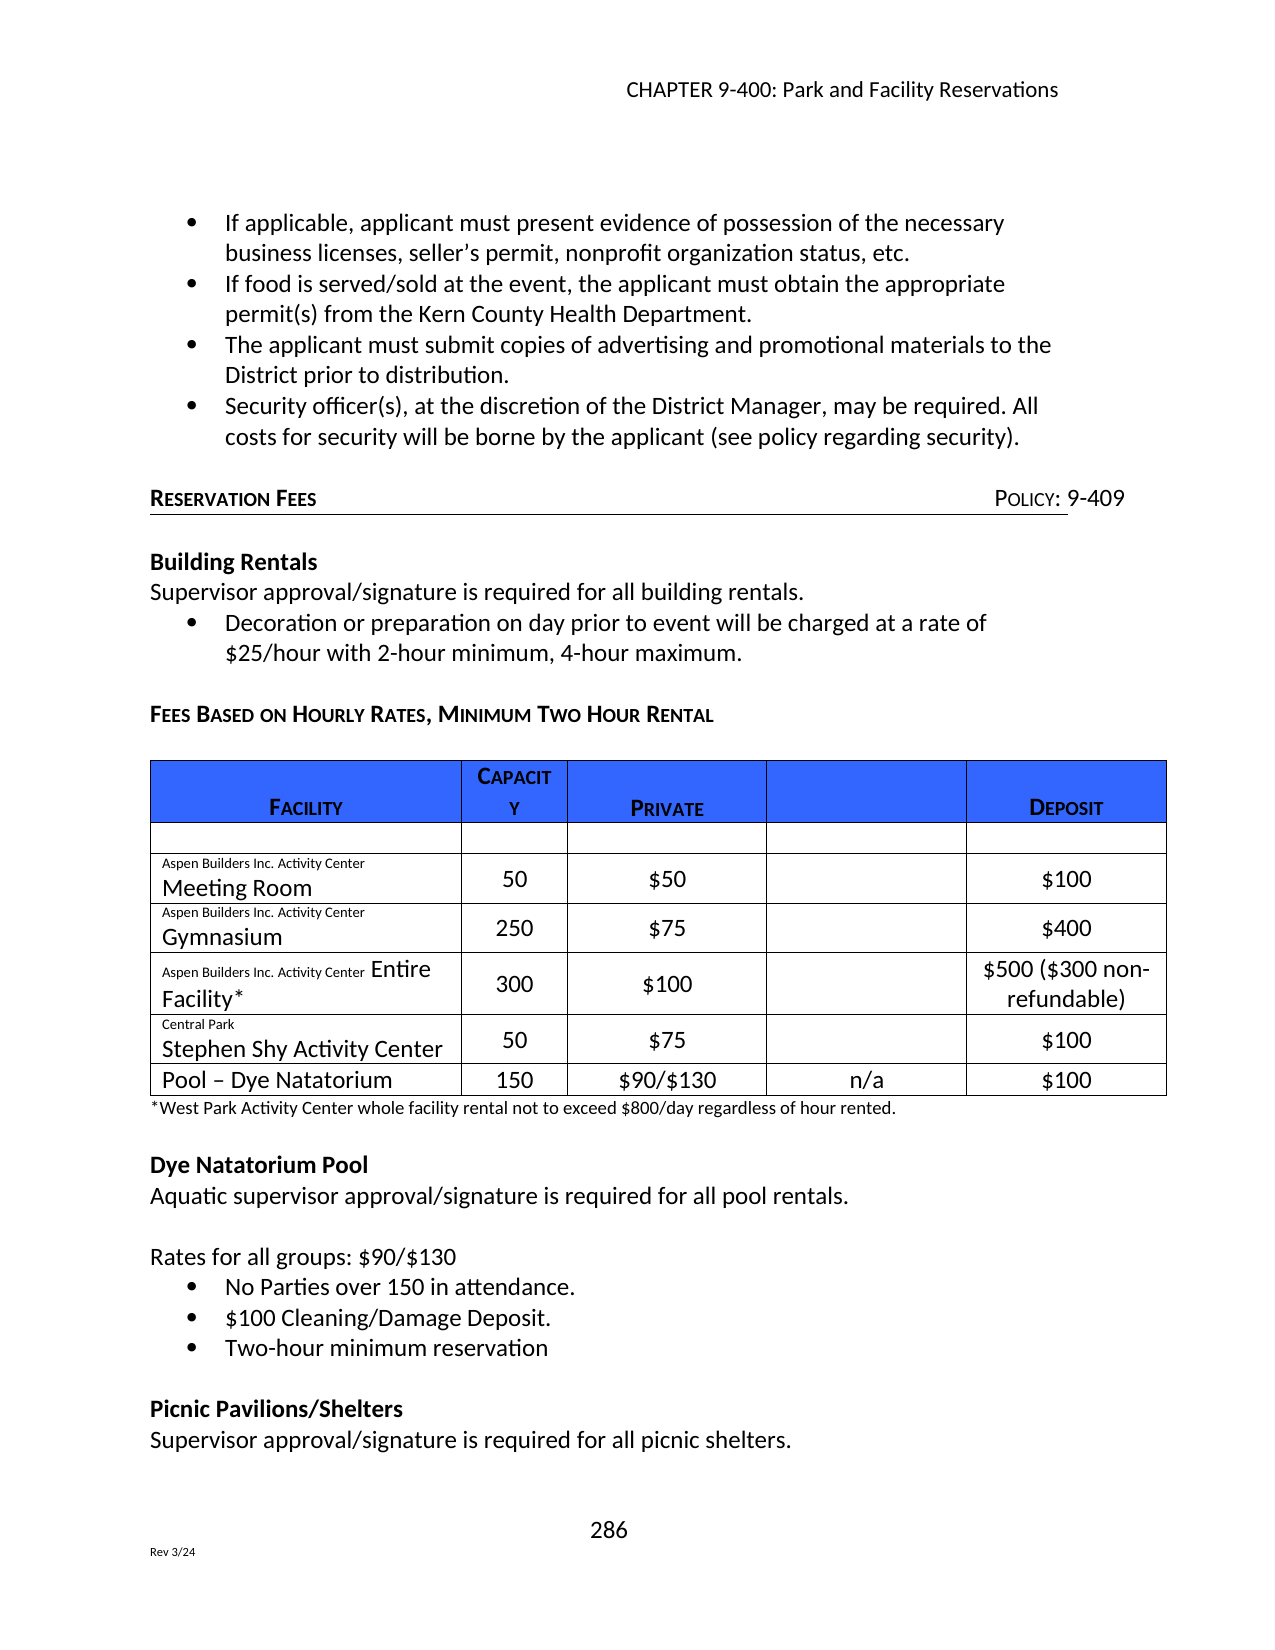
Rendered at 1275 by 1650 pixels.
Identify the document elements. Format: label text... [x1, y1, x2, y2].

table_cell [568, 823, 766, 853]
table_cell 300 [462, 953, 567, 1014]
table_cell Aspen Builders Inc. Activity Center Gymnasium [151, 904, 461, 952]
table_cell $100 [568, 953, 766, 1014]
table_cell Pool – Dye Natatorium [151, 1064, 461, 1095]
table_cell $400 [967, 904, 1166, 952]
text Supervisor approval/signature is required for all building rentals. [150, 576, 1068, 607]
table_cell $100 [967, 854, 1166, 902]
table_cell Central Park Stephen Shy Activity Center [151, 1015, 461, 1063]
table_cell 250 [462, 904, 567, 952]
list $100 Cleaning/Damage Deposit. [187, 1302, 1068, 1332]
table_cell $90/$130 [568, 1064, 766, 1095]
table_cell 150 [462, 1064, 567, 1095]
table_cell [462, 823, 567, 853]
text Picnic Pavilions/Shelters [150, 1393, 1068, 1424]
table_cell $50 [568, 854, 766, 902]
table_cell Aspen Builders Inc. Activity Center Entire Facility* [151, 953, 461, 1014]
subtitle Security officer(s), at the discretion of the District Manager, may be required. All costs for security will be borne by the applicant (see policy regarding security). [187, 390, 1068, 451]
text Rates for all groups: $90/$130 [150, 1241, 1068, 1271]
list No Parties over 150 in attendance. [187, 1271, 1068, 1302]
table_cell 50 [462, 854, 567, 902]
subtitle *West Park Activity Center whole facility rental not to exceed $800/day regardless of hour rented. [150, 1096, 1068, 1119]
text Fees Based on Hourly Rates, Minimum Two Hour Rental [150, 698, 1068, 729]
table_cell $500 ($300 non-refundable) [967, 953, 1166, 1014]
table_cell [767, 904, 966, 952]
text Supervisor approval/signature is required for all picnic shelters. [150, 1424, 1068, 1454]
table_cell [967, 823, 1166, 853]
table_cell [767, 953, 966, 1014]
table_cell $75 [568, 1015, 766, 1063]
table_cell $100 [967, 1064, 1166, 1095]
table_cell Aspen Builders Inc. Activity Center Meeting Room [151, 854, 461, 902]
subtitle Dye Natatorium Pool [150, 1149, 1068, 1180]
table_cell [767, 854, 966, 902]
subtitle Building Rentals [150, 546, 1068, 576]
table_cell $100 [967, 1015, 1166, 1063]
table_cell 50 [462, 1015, 567, 1063]
table_header Deposit [967, 761, 1166, 822]
table_header Capacity [462, 761, 567, 822]
subtitle If food is served/sold at the event, the applicant must obtain the appropriate permit(s) from the Kern County Health Department. [187, 268, 1068, 329]
table_header [767, 761, 966, 822]
table_cell $75 [568, 904, 766, 952]
table_header Facility [151, 761, 461, 822]
table_header Private [568, 761, 766, 822]
table_cell n/a [767, 1064, 966, 1095]
subtitle If applicable, applicant must present evidence of possession of the necessary business licenses, seller’s permit, nonprofit organization status, etc. [187, 207, 1068, 268]
text Aquatic supervisor approval/signature is required for all pool rentals. [150, 1180, 1068, 1210]
list Decoration or preparation on day prior to event will be charged at a rate of $25/hour with 2-hour minimum, 4-hour maximum. [187, 607, 1068, 668]
table_cell [767, 1015, 966, 1063]
table_cell [151, 823, 461, 853]
text Reservation Fees Policy: 9-409 [150, 482, 1068, 514]
list Two-hour minimum reservation [187, 1332, 1068, 1363]
table_cell [767, 823, 966, 853]
subtitle The applicant must submit copies of advertising and promotional materials to the District prior to distribution. [187, 329, 1068, 390]
